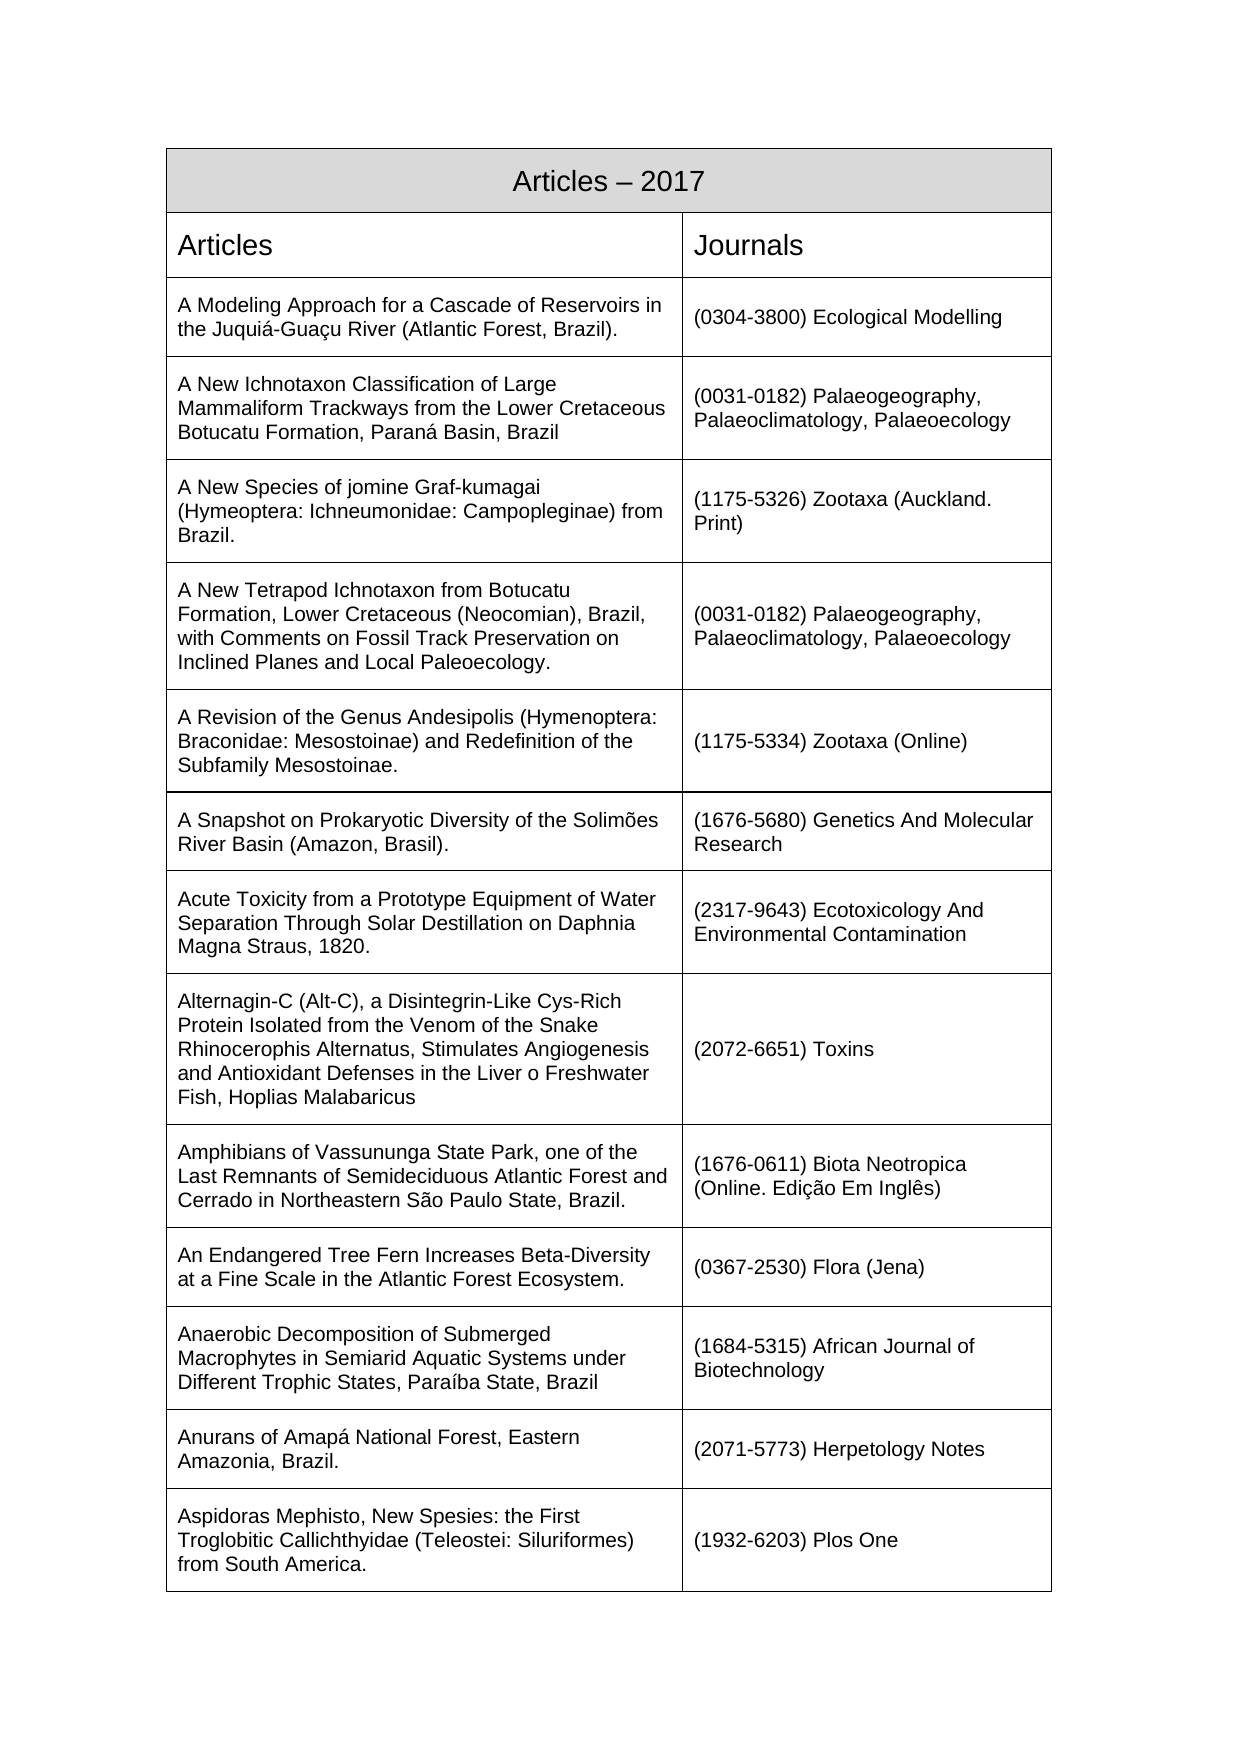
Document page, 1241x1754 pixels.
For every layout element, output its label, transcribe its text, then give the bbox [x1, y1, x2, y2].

table_cell (1175-5334) Zootaxa (Online) [683, 690, 1051, 791]
table_cell Articles [167, 213, 682, 277]
table_cell A Modeling Approach for a Cascade of Reservoirs in the Juquiá-Guaçu River (Atlantic Forest, Brazil). [167, 278, 682, 356]
table_cell (2071-5773) Herpetology Notes [683, 1410, 1051, 1488]
table_cell Aspidoras Mephisto, New Spesies: the First Troglobitic Callichthyidae (Teleostei: Siluriformes) from South America. [167, 1489, 682, 1591]
table_header Articles – 2017 [167, 149, 1051, 212]
table_cell (2072-6651) Toxins [683, 974, 1051, 1124]
table_cell An Endangered Tree Fern Increases Beta-Diversity at a Fine Scale in the Atlantic Forest Ecosystem. [167, 1228, 682, 1306]
table_cell A New Species of jomine Graf-kumagai (Hymeoptera: Ichneumonidae: Campopleginae) from Brazil. [167, 460, 682, 562]
table_cell A New Ichnotaxon Classification of Large Mammaliform Trackways from the Lower Cretaceous Botucatu Formation, Paraná Basin, Brazil [167, 357, 682, 459]
table_cell (0031-0182) Palaeogeography, Palaeoclimatology, Palaeoecology [683, 563, 1051, 688]
table_cell (2317-9643) Ecotoxicology And Environmental Contamination [683, 871, 1051, 973]
table_cell A Revision of the Genus Andesipolis (Hymenoptera: Braconidae: Mesostoinae) and Redefinition of the Subfamily Mesostoinae. [167, 690, 682, 791]
table_cell A Snapshot on Prokaryotic Diversity of the Solimões River Basin (Amazon, Brasil). [167, 793, 682, 870]
table_cell (1175-5326) Zootaxa (Auckland. Print) [683, 460, 1051, 562]
table_cell Anaerobic Decomposition of Submerged Macrophytes in Semiarid Aquatic Systems under Different Trophic States, Paraíba State, Brazil [167, 1307, 682, 1409]
table_cell (0367-2530) Flora (Jena) [683, 1228, 1051, 1306]
table_cell Acute Toxicity from a Prototype Equipment of Water Separation Through Solar Destillation on Daphnia Magna Straus, 1820. [167, 871, 682, 973]
table_cell (1932-6203) Plos One [683, 1489, 1051, 1591]
table_cell Journals [683, 213, 1051, 277]
table_cell (1676-5680) Genetics And Molecular Research [683, 793, 1051, 870]
table_cell Alternagin-C (Alt-C), a Disintegrin-Like Cys-Rich Protein Isolated from the Venom of the Snake Rhinocerophis Alternatus, Stimulates Angiogenesis and Antioxidant Defenses in the Liver o Freshwater Fish, Hoplias Malabaricus [167, 974, 682, 1124]
table_cell Anurans of Amapá National Forest, Eastern Amazonia, Brazil. [167, 1410, 682, 1488]
table_cell (0031-0182) Palaeogeography, Palaeoclimatology, Palaeoecology [683, 357, 1051, 459]
table_cell (1676-0611) Biota Neotropica (Online. Edição Em Inglês) [683, 1125, 1051, 1227]
table_cell A New Tetrapod Ichnotaxon from Botucatu Formation, Lower Cretaceous (Neocomian), Brazil, with Comments on Fossil Track Preservation on Inclined Planes and Local Paleoecology. [167, 563, 682, 688]
table_cell (0304-3800) Ecological Modelling [683, 278, 1051, 356]
table_cell (1684-5315) African Journal of Biotechnology [683, 1307, 1051, 1409]
table_cell Amphibians of Vassununga State Park, one of the Last Remnants of Semideciduous Atlantic Forest and Cerrado in Northeastern São Paulo State, Brazil. [167, 1125, 682, 1227]
